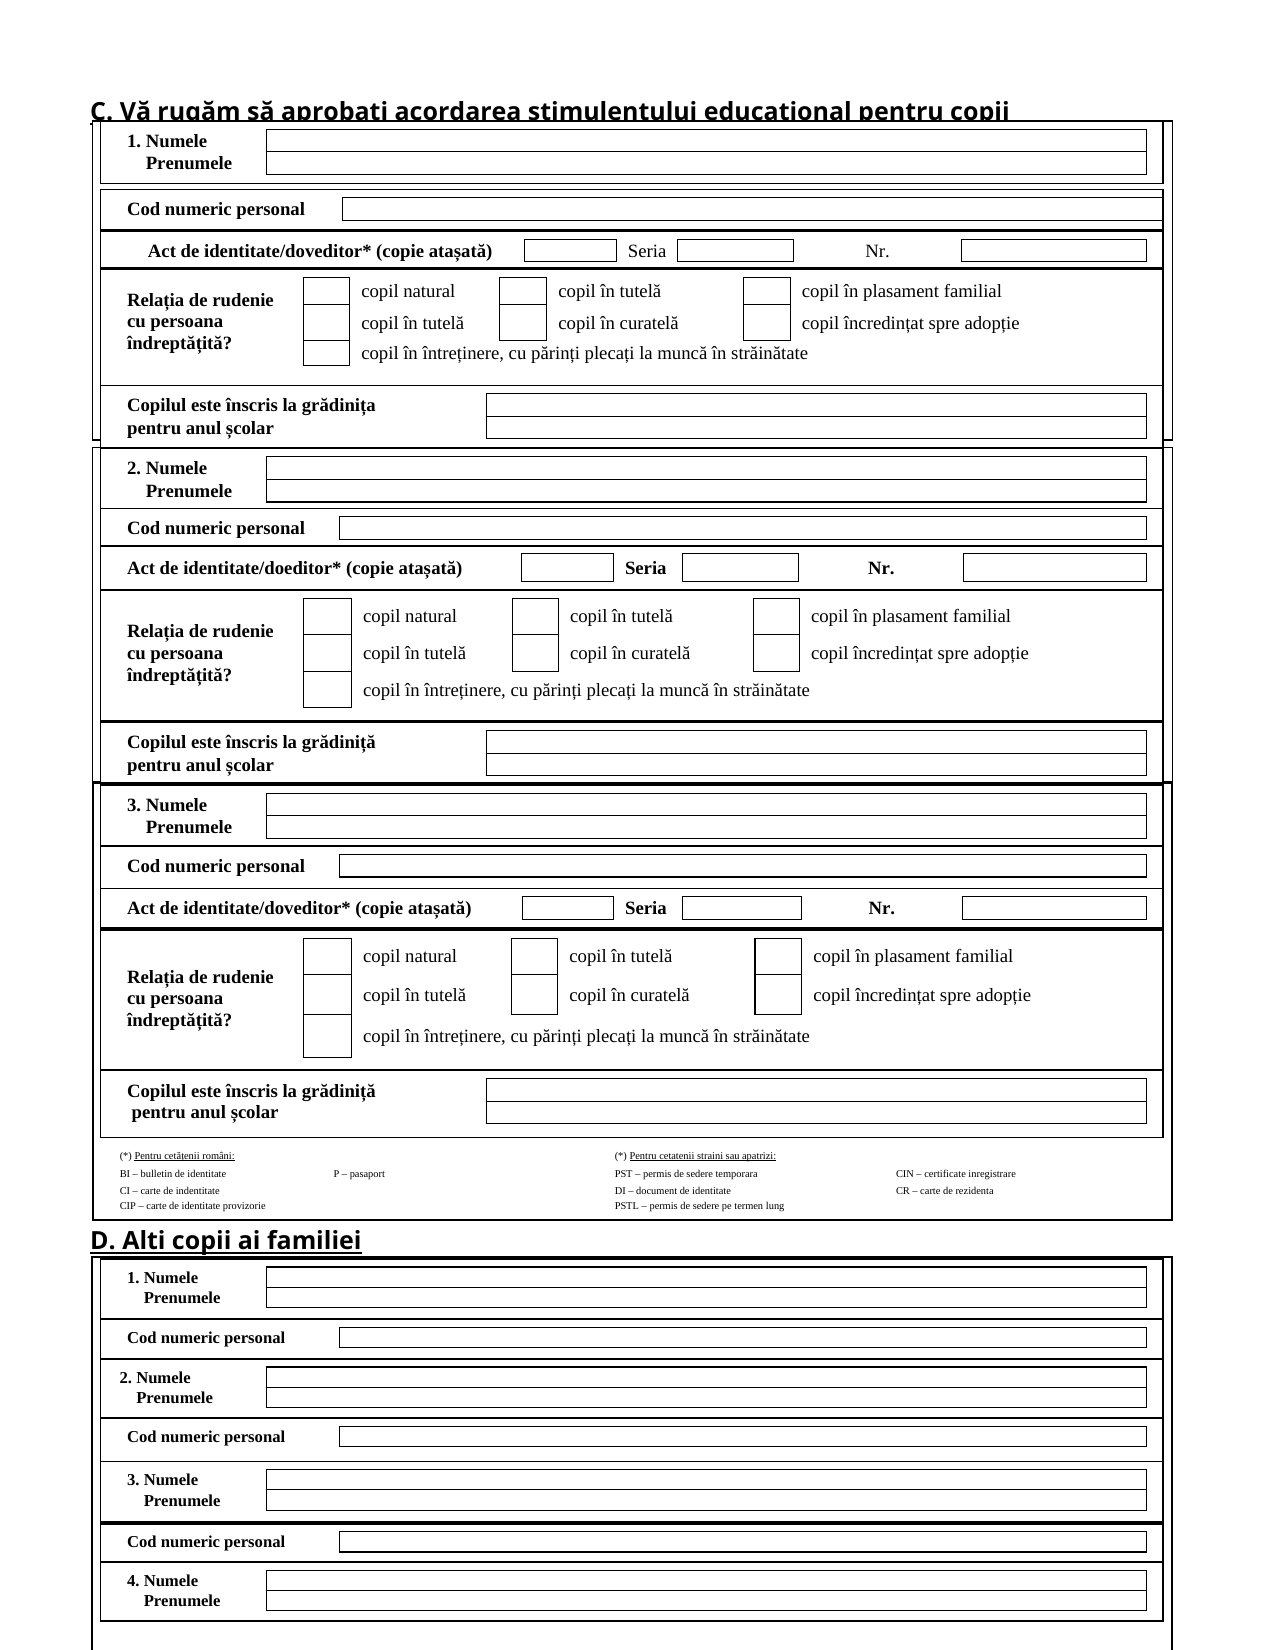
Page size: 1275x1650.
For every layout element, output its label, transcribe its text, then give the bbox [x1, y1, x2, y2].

text D. Alti copii ai familiei [90, 1223, 1230, 1257]
text C. Vă rugăm să aprobati acordarea stimulentului educational pentru copii [90, 94, 1230, 128]
